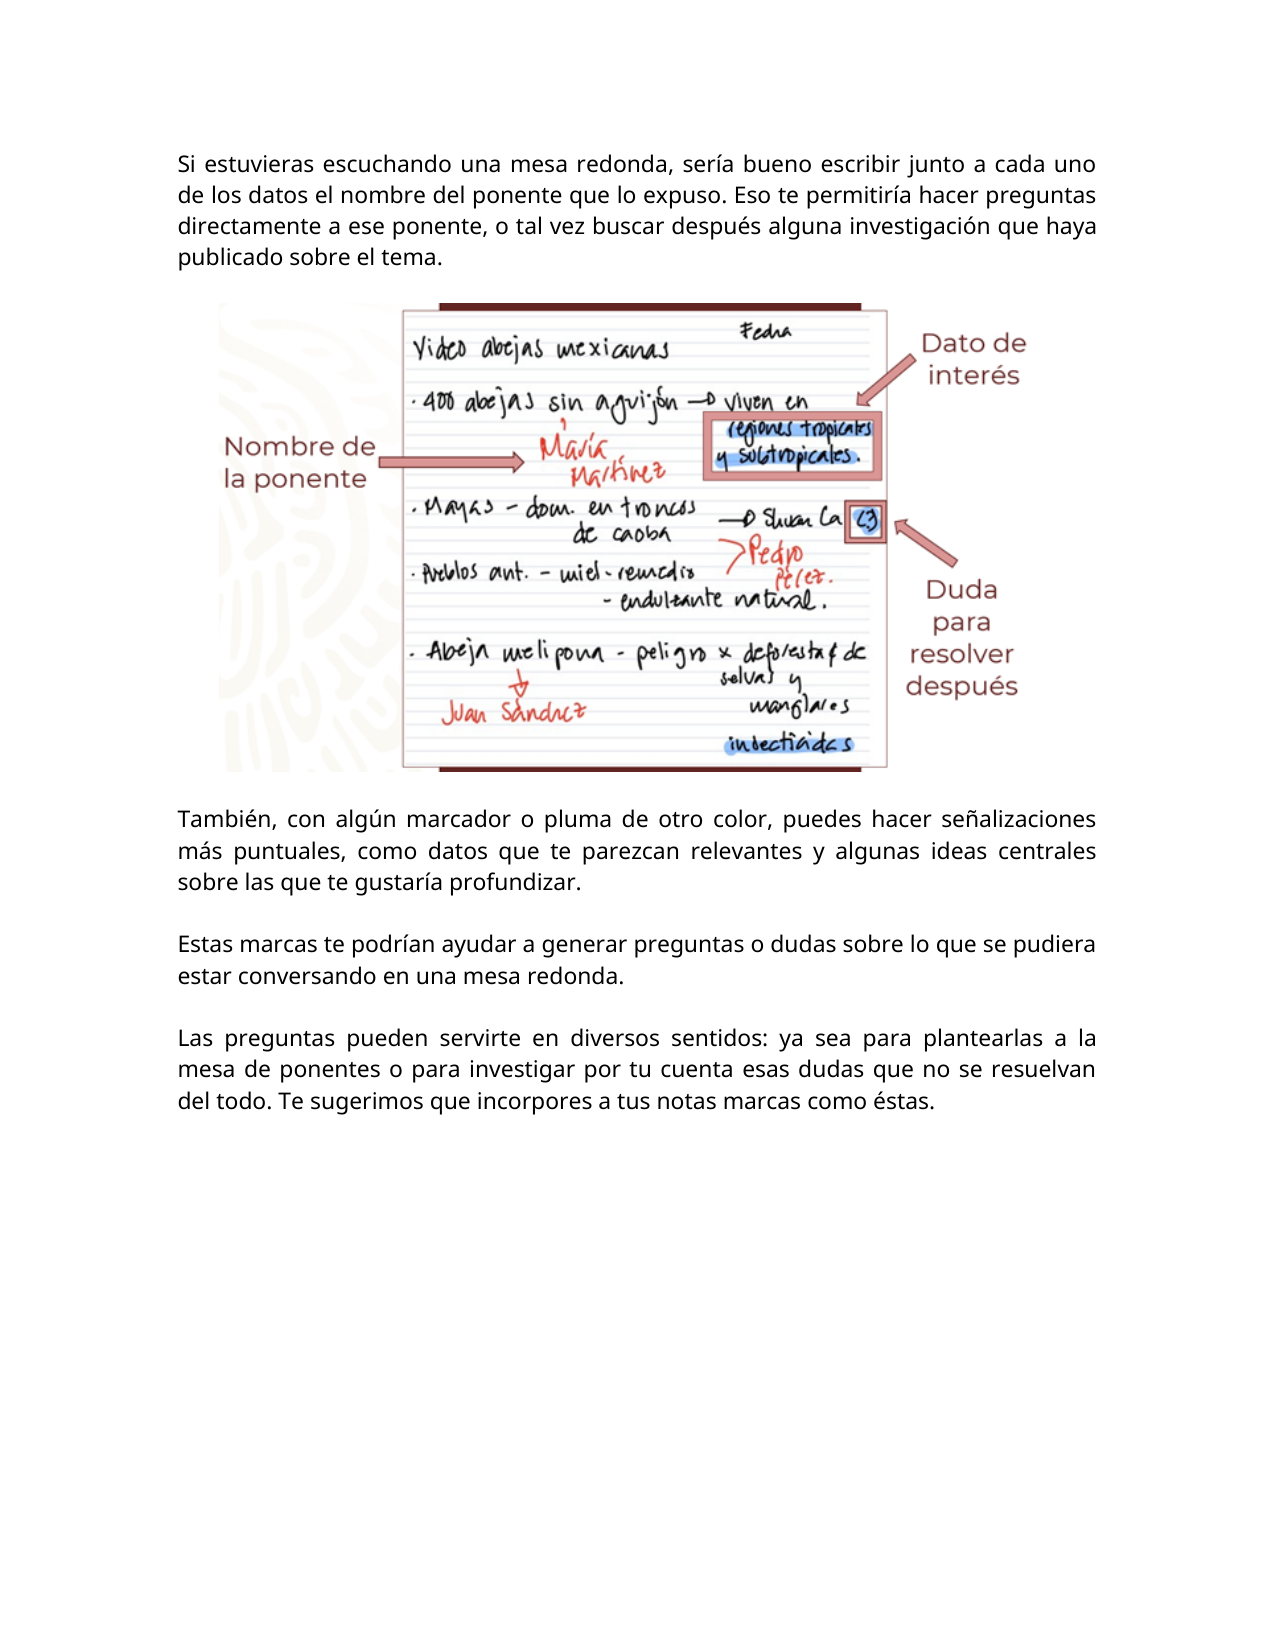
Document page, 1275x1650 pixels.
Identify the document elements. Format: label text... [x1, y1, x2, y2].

text Estas marcas te podrían ayudar a generar preguntas o dudas sobre lo que se pudiera estar conversando en una mesa redonda. [177, 928, 1098, 991]
text También, con algún marcador o pluma de otro color, puedes hacer señalizaciones más puntuales, como datos que te parezcan relevantes y algunas ideas centrales sobre las que te gustaría profundizar. [177, 803, 1098, 897]
text Si estuvieras escuchando una mesa redonda, sería bueno escribir junto a cada uno de los datos el nombre del ponente que lo expuso. Eso te permitiría hacer preguntas directamente a ese ponente, o tal vez buscar después alguna investigación que haya publicado sobre el tema. [177, 148, 1098, 273]
text Las preguntas pueden servirte en diversos sentidos: ya sea para plantearlas a la mesa de ponentes o para investigar por tu cuenta esas dudas que no se resuelvan del todo. Te sugerimos que incorpores a tus notas marcas como éstas. [177, 1022, 1098, 1116]
picture [218, 303, 1057, 772]
